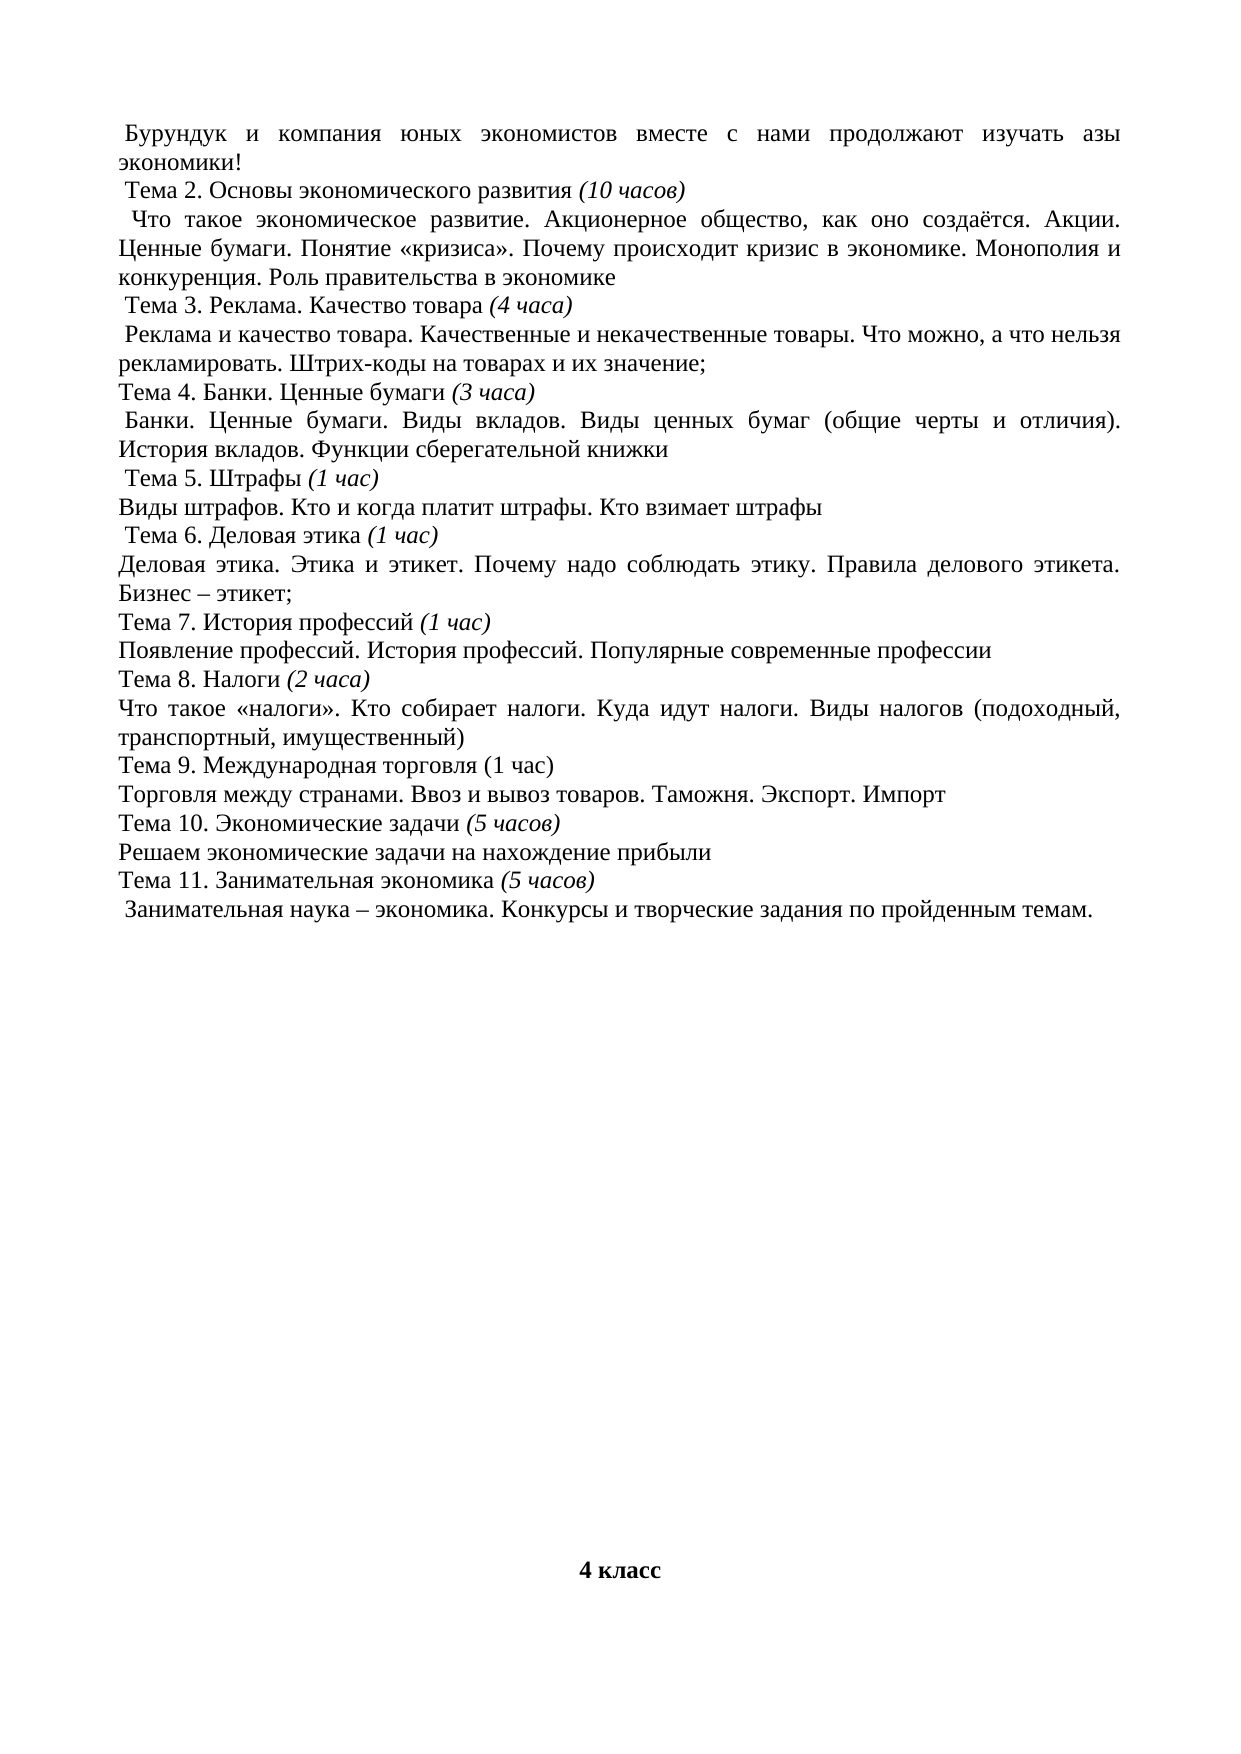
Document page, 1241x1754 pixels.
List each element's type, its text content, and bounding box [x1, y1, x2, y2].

text Виды штрафов. Кто и когда платит штрафы. Кто взимает штрафы [118, 492, 1122, 521]
text Тема 11. Занимательная экономика (5 часов) [118, 866, 1122, 894]
text Появление профессий. История профессий. Популярные современные профессии [118, 636, 1122, 664]
text Тема 7. История профессий (1 час) [118, 607, 1122, 636]
text Торговля между странами. Ввоз и вывоз товаров. Таможня. Экспорт. Импорт [118, 779, 1122, 808]
text Бурундук и компания юных экономистов вместе с нами продолжают изучать азы экономики! [118, 118, 1122, 176]
text Тема 9. Международная торговля (1 час) [118, 751, 1122, 779]
text Решаем экономические задачи на нахождение прибыли [118, 837, 1122, 866]
text Тема 6. Деловая этика (1 час) [118, 521, 1122, 549]
text Тема 10. Экономические задачи (5 часов) [118, 808, 1122, 837]
text Реклама и качество товара. Качественные и некачественные товары. Что можно, а что нельзя рекламировать. Штрих-коды на товарах и их значение; [118, 319, 1122, 377]
text Деловая этика. Этика и этикет. Почему надо соблюдать этику. Правила делового этикета. Бизнес – этикет; [118, 549, 1122, 607]
text Тема 4. Банки. Ценные бумаги (3 часа) [118, 377, 1122, 406]
text Банки. Ценные бумаги. Виды вкладов. Виды ценных бумаг (общие черты и отличия). История вкладов. Функции сберегательной книжки [118, 406, 1122, 463]
text Занимательная наука – экономика. Конкурсы и творческие задания по пройденным темам. [118, 894, 1122, 923]
text Тема 2. Основы экономического развития (10 часов) [118, 176, 1122, 204]
text Тема 3. Реклама. Качество товара (4 часа) [118, 291, 1122, 319]
text Что такое «налоги». Кто собирает налоги. Куда идут налоги. Виды налогов (подоходный, транспортный, имущественный) [118, 693, 1122, 751]
text 4 класс [118, 1556, 1122, 1584]
text Тема 8. Налоги (2 часа) [118, 664, 1122, 693]
text Тема 5. Штрафы (1 час) [118, 463, 1122, 492]
text Что такое экономическое развитие. Акционерное общество, как оно создаётся. Акции. Ценные бумаги. Понятие «кризиса». Почему происходит кризис в экономике. Монополия и конкуренция. Роль правительства в экономике [118, 204, 1122, 291]
